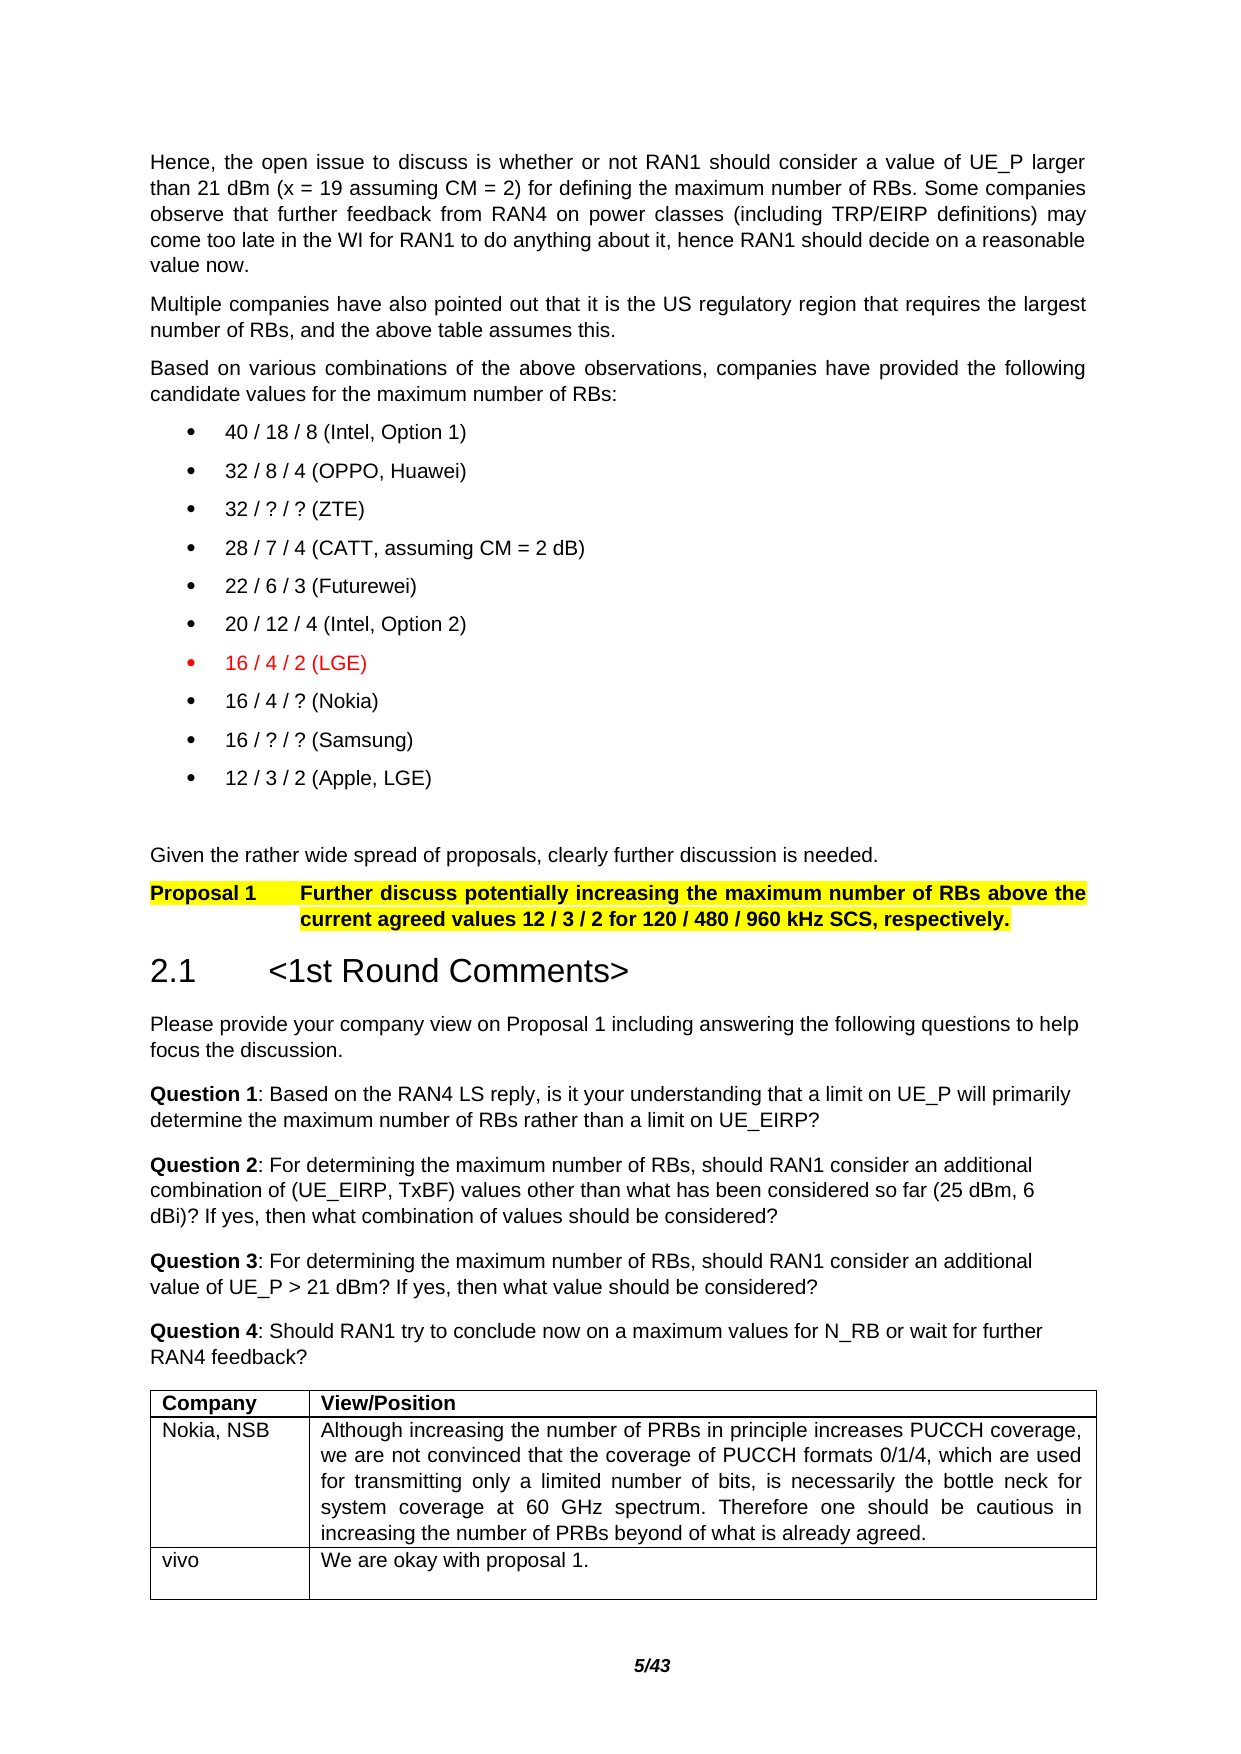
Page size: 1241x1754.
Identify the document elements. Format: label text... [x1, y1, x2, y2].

list 40 / 18 / 8 (Intel, Option 1) [187, 420, 1087, 444]
list 32 / ? / ? (ZTE) [187, 497, 1087, 521]
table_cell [310, 1548, 1096, 1599]
text Given the rather wide spread of proposals, clearly further discussion is needed. [150, 843, 1087, 867]
table_cell Although increasing the number of PRBs in principle increases PUCCH coverage, we are not convinced that the coverage of PUCCH formats 0/1/4, which are used for transmitting only a limited number of bits, is necessarily the bottle neck for system coverage at 60 GHz spectrum. Therefore one should be cautious in increasing the number of PRBs beyond of what is already agreed. [310, 1418, 1096, 1547]
text Question 3: For determining the maximum number of RBs, should RAN1 consider an additional value of UE_P > 21 dBm? If yes, then what value should be considered? [150, 1249, 1087, 1298]
table_header View/Position [310, 1391, 1096, 1416]
text Based on various combinations of the above observations, companies have provided the following candidate values for the maximum number of RBs: [150, 356, 1087, 406]
text Question 2: For determining the maximum number of RBs, should RAN1 consider an additional combination of (UE_EIRP, TxBF) values other than what has been considered so far (25 dBm, 6 dBi)? If yes, then what combination of values should be considered? [150, 1152, 1087, 1228]
table_header Company [151, 1391, 309, 1416]
list 16 / 4 / 2 (LGE) [187, 651, 1087, 675]
list 20 / 12 / 4 (Intel, Option 2) [187, 612, 1087, 636]
text Question 4: Should RAN1 try to conclude now on a maximum values for N_RB or wait for further RAN4 feedback? [150, 1319, 1087, 1369]
text Proposal 1 Further discuss potentially increasing the maximum number of RBs above the current agreed values 12 / 3 / 2 for 120 / 480 / 960 kHz SCS, respectively. [150, 905, 1087, 931]
list 16 / ? / ? (Samsung) [187, 727, 1087, 752]
list 12 / 3 / 2 (Apple, LGE) [187, 766, 1087, 790]
text Please provide your company view on Proposal 1 including answering the following questions to help focus the discussion. [150, 1012, 1087, 1061]
list 28 / 7 / 4 (CATT, assuming CM = 2 dB) [187, 535, 1087, 559]
subtitle 2.1 <1st Round Comments> [150, 951, 1090, 990]
text Question 1: Based on the RAN4 LS reply, is it your understanding that a limit on UE_P will primarily determine the maximum number of RBs rather than a limit on UE_EIRP? [150, 1082, 1087, 1132]
list 32 / 8 / 4 (OPPO, Huawei) [187, 458, 1087, 482]
table_cell vivo [151, 1548, 309, 1599]
list 22 / 6 / 3 (Futurewei) [187, 574, 1087, 598]
list 16 / 4 / ? (Nokia) [187, 689, 1087, 713]
text Multiple companies have also pointed out that it is the US regulatory region that requires the largest number of RBs, and the above table assumes this. [150, 292, 1087, 341]
table_cell Nokia, NSB [151, 1418, 309, 1547]
text Hence, the open issue to discuss is whether or not RAN1 should consider a value of UE_P larger than 21 dBm (x = 19 assuming CM = 2) for defining the maximum number of RBs. Some companies observe that further feedback from RAN4 on power classes (including TRP/EIRP definitions) may come too late in the WI for RAN1 to do anything about it, hence RAN1 should decide on a reasonable value now. [150, 150, 1087, 277]
